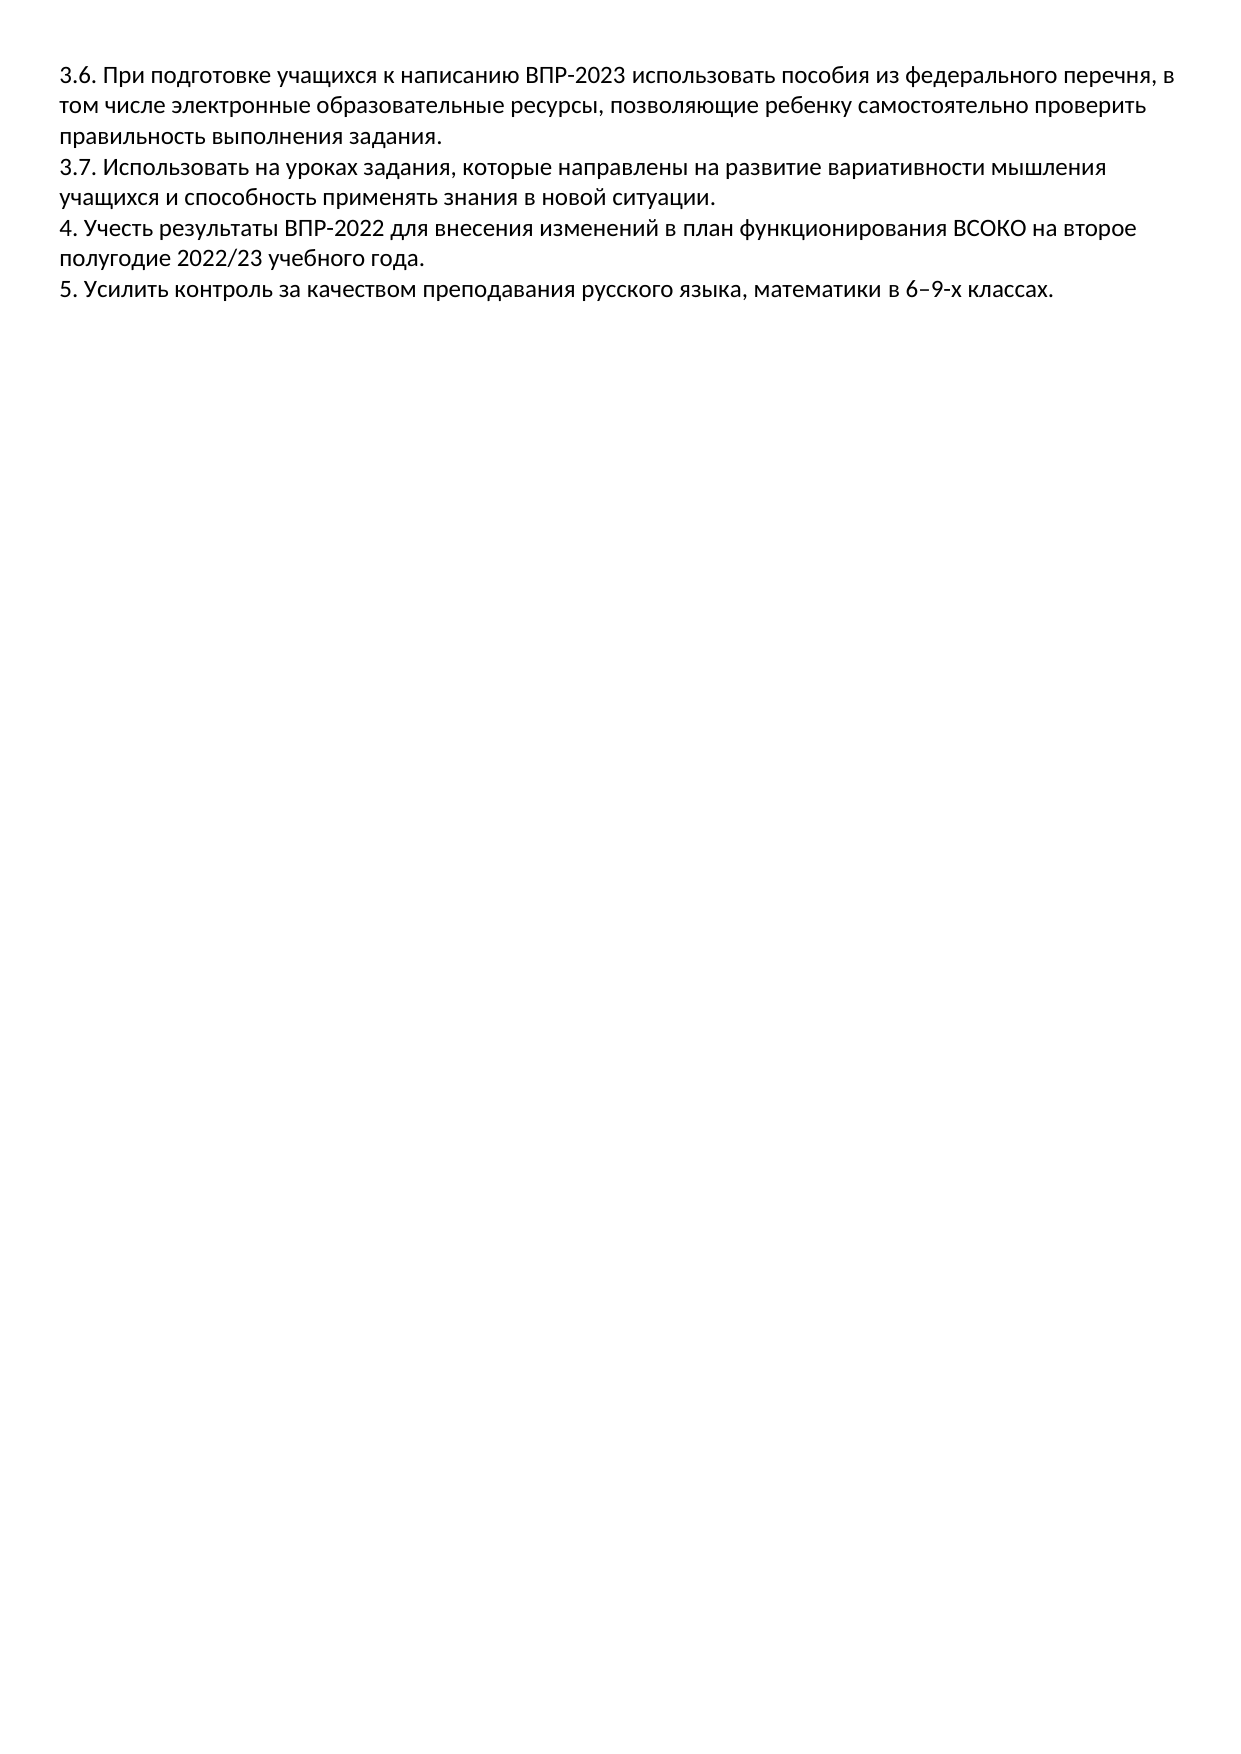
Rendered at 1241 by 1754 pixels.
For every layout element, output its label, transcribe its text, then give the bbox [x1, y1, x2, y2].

text 4. Учесть результаты ВПР-2022 для внесения изменений в план функционирования ВСОКО на второе полугодие 2022/23 учебного года. [59, 212, 1181, 273]
text 5. Усилить контроль за качеством преподавания русского языка, математики в 6–9-х классах. [59, 273, 1181, 303]
text 3.7. Использовать на уроках задания, которые направлены на развитие вариативности мышления учащихся и способность применять знания в новой ситуации. [59, 151, 1181, 212]
text 3.6. При подготовке учащихся к написанию ВПР-2023 использовать пособия из федерального перечня, в том числе электронные образовательные ресурсы, позволяющие ребенку самостоятельно проверить правильность выполнения задания. [59, 59, 1181, 151]
